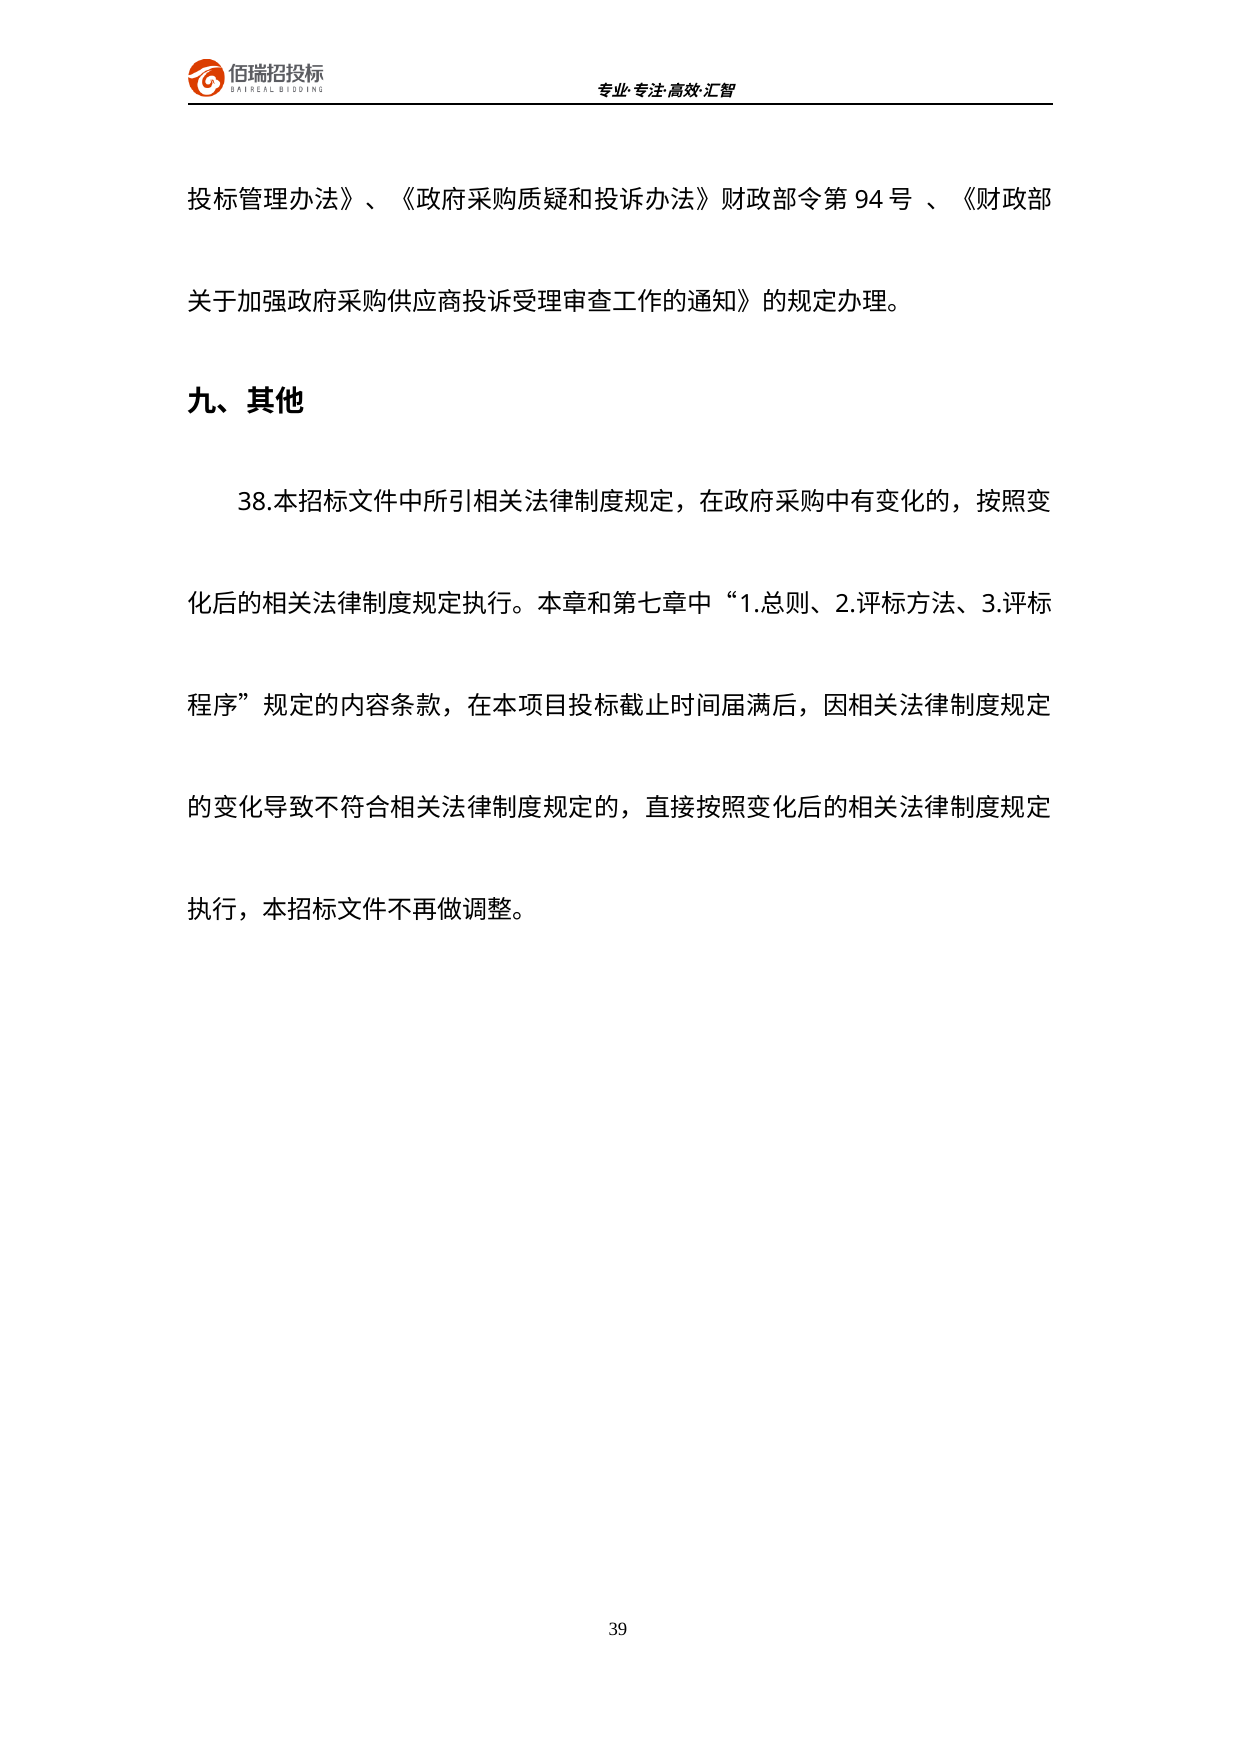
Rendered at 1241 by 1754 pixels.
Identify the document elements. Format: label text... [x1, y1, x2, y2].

text 38.本招标文件中所引相关法律制度规定，在政府采购中有变化的，按照变化后的相关法律制度规定执行。本章和第七章中“1.总则、2.评标方法、3.评标程序”规定的内容条款，在本项目投标截止时间届满后，因相关法律制度规定的变化导致不符合相关法律制度规定的，直接按照变化后的相关法律制度规定执行，本招标文件不再做调整。 [187, 466, 1053, 941]
subtitle 九、其他 [187, 364, 1053, 432]
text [187, 164, 1053, 334]
picture [187, 59, 324, 97]
